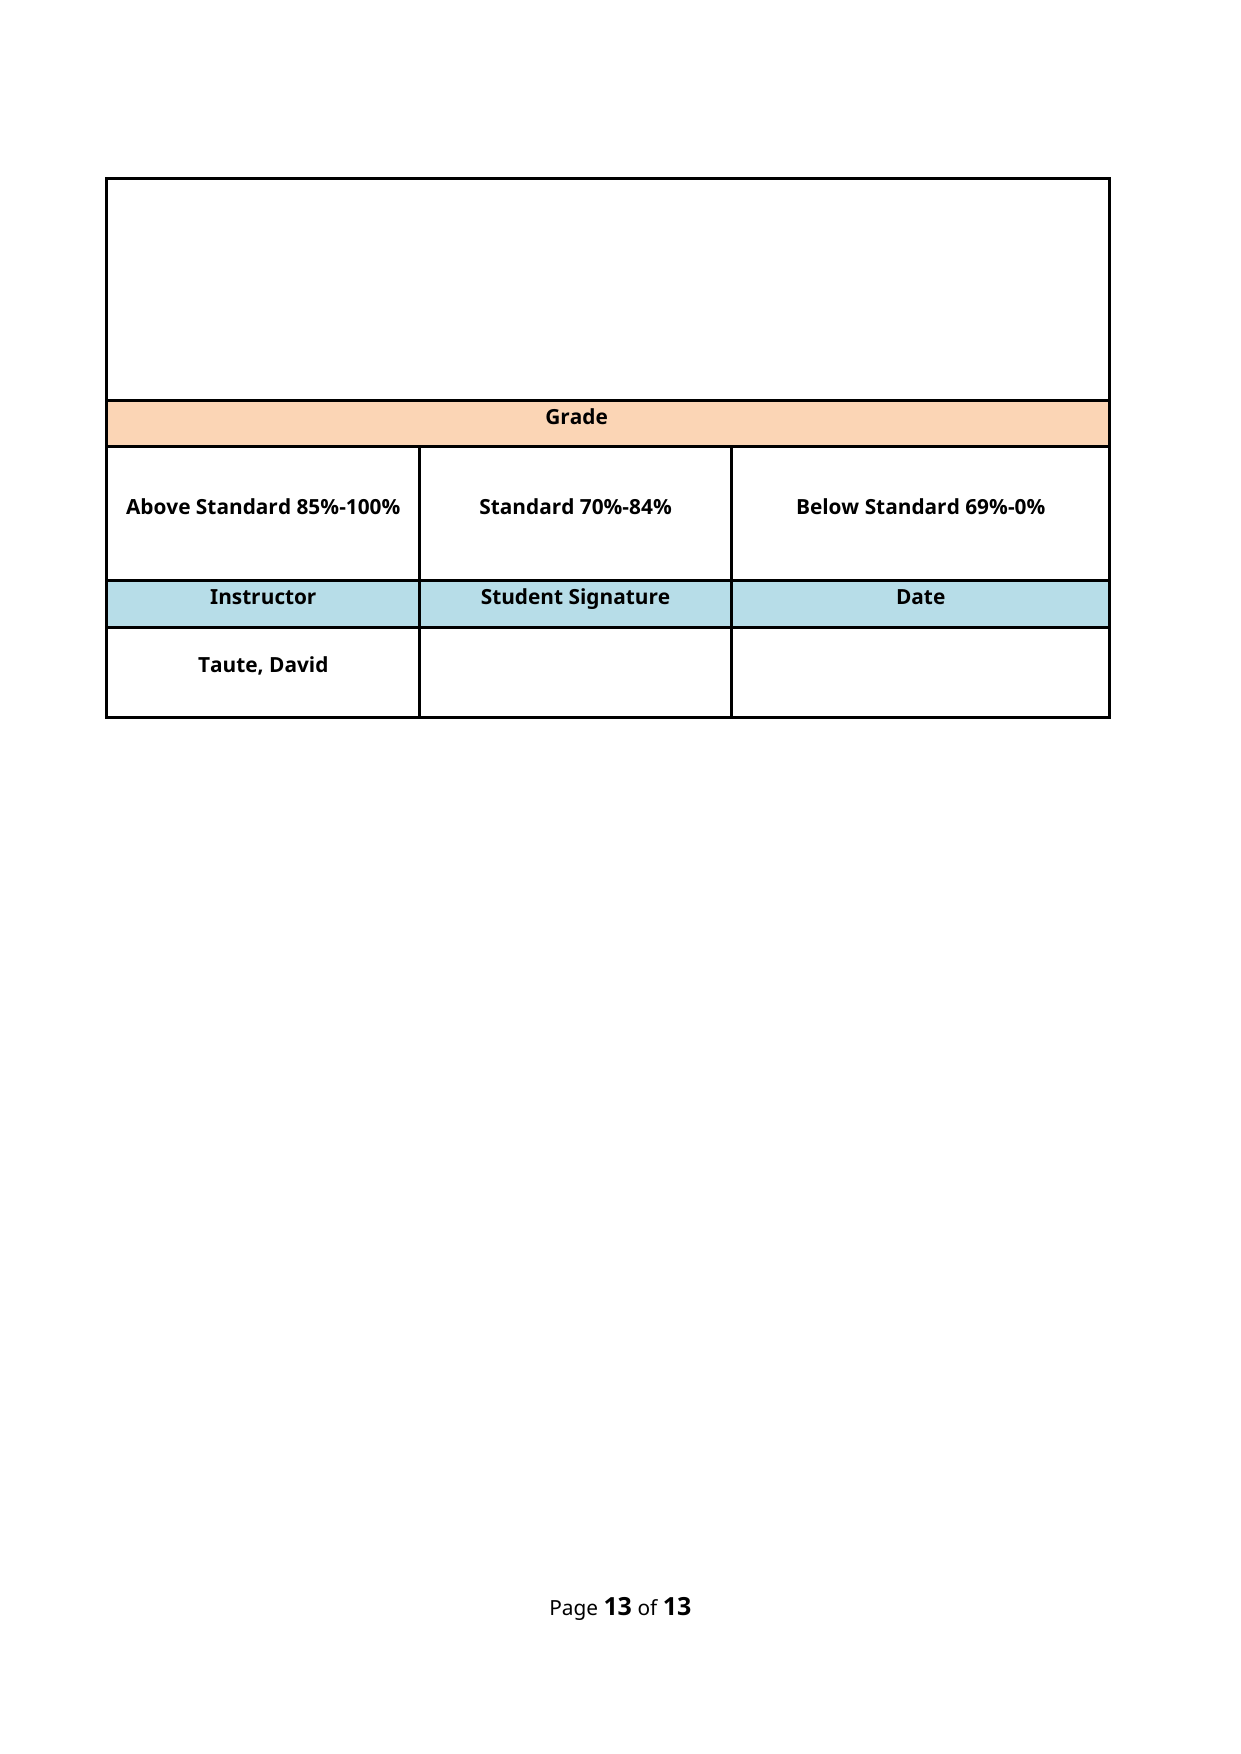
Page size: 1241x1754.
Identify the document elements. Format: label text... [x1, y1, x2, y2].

table_cell Student Signature [421, 582, 730, 626]
table_cell Date [733, 582, 1108, 626]
table_cell [108, 180, 1108, 399]
table_cell Below Standard 69%-0% [733, 448, 1108, 579]
table_cell Instructor [108, 582, 418, 626]
table_cell [733, 629, 1108, 716]
table_cell Above Standard 85%-100% [108, 448, 418, 579]
table_cell Standard 70%-84% [421, 448, 730, 579]
table_cell [421, 629, 730, 716]
table_cell Grade [108, 402, 1108, 445]
table_cell Taute, David [108, 629, 418, 716]
